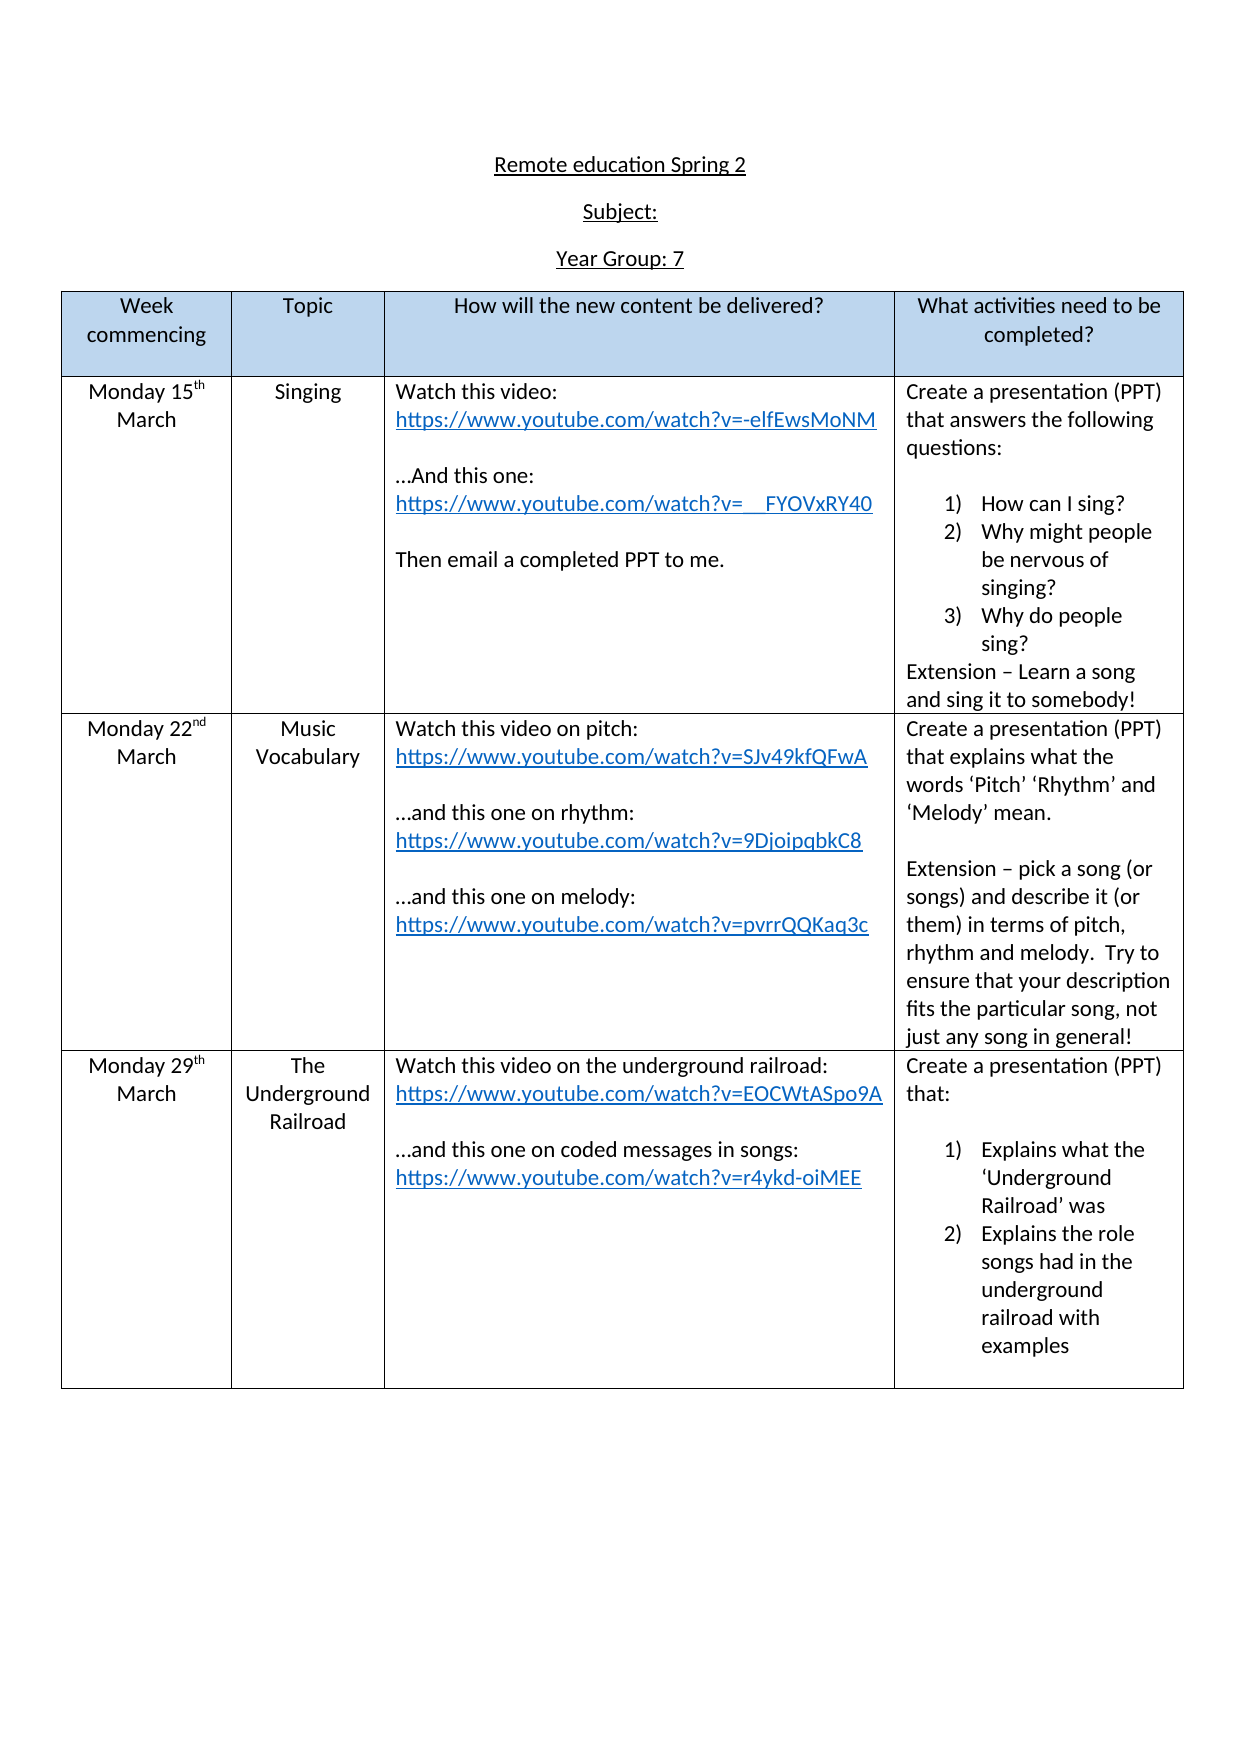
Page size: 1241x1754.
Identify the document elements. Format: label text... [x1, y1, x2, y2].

table_header Week commencing [62, 292, 231, 376]
text Subject: [150, 197, 1090, 225]
table_cell Music Vocabulary [232, 714, 384, 1050]
table_cell Monday 29th March [62, 1051, 231, 1388]
table_cell Singing [232, 377, 384, 713]
table_cell Create a presentation (PPT) that explains what the words ‘Pitch’ ‘Rhythm’ and ‘Melody’ mean. Extension – pick a song (or songs) and describe it (or them) in terms of pitch, rhythm and melody. Try to ensure that your description fits the particular song, not just any song in general! [895, 714, 1183, 1050]
table_cell Watch this video on pitch: https://www.youtube.com/watch?v=SJv49kfQFwA …and this one on rhythm: https://www.youtube.com/watch?v=9DjoipqbkC8 …and this one on melody: https://www.youtube.com/watch?v=pvrrQQKaq3c [385, 714, 894, 1050]
table_cell The Underground Railroad [232, 1051, 384, 1388]
table_cell Watch this video: https://www.youtube.com/watch?v=-elfEwsMoNM …And this one: https://www.youtube.com/watch?v=__FYOVxRY40 Then email a completed PPT to me. [385, 377, 894, 713]
text Remote education Spring 2 [150, 150, 1090, 178]
table_cell Watch this video on the underground railroad: https://www.youtube.com/watch?v=EOCWtASpo9A …and this one on coded messages in songs: https://www.youtube.com/watch?v=r4ykd-oiMEE [385, 1051, 894, 1388]
table_header What activities need to be completed? [895, 292, 1183, 376]
table_header How will the new content be delivered? [385, 292, 894, 376]
table_cell Monday 22nd March [62, 714, 231, 1050]
table_header Topic [232, 292, 384, 376]
table_cell Create a presentation (PPT) that answers the following questions: How can I sing? Why might people be nervous of singing? Why do people sing? Extension – Learn a song and sing it to somebody! [895, 377, 1183, 713]
table_cell Create a presentation (PPT) that: Explains what the ‘Underground Railroad’ was Explains the role songs had in the underground railroad with examples [895, 1051, 1183, 1388]
table_cell Monday 15th March [62, 377, 231, 713]
text Year Group: 7 [150, 244, 1090, 272]
